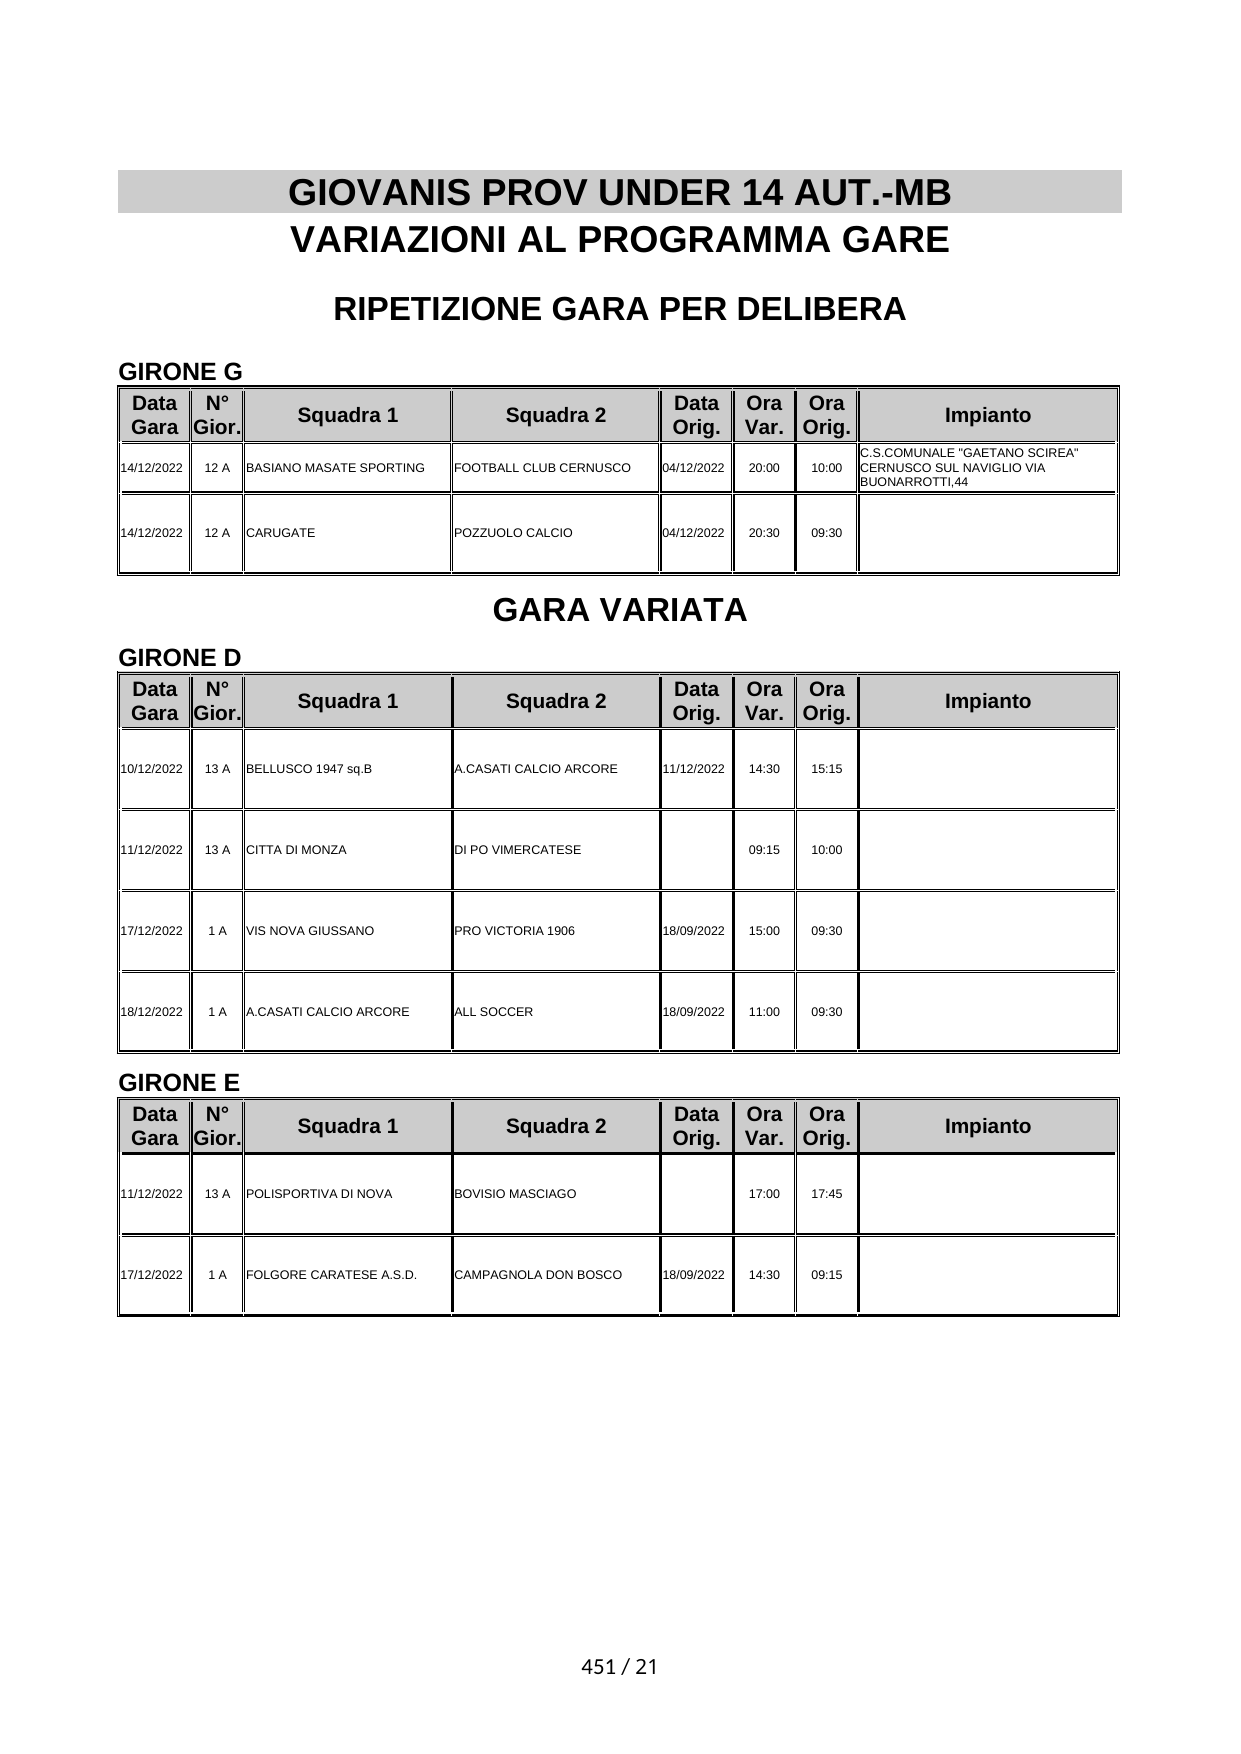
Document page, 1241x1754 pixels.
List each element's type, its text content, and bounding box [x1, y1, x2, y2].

table_cell 11:00 [733, 973, 796, 1050]
table_cell 09:15 [796, 1237, 858, 1314]
table_header Impianto [858, 1100, 1117, 1152]
table_cell CITTA DI MONZA [245, 811, 451, 888]
table_header Data Orig. [660, 673, 733, 727]
table_cell 14/12/2022 [118, 441, 191, 491]
table_cell [860, 1152, 1117, 1233]
table_cell [858, 970, 1117, 1050]
table_header N° Gior. [191, 675, 244, 727]
table_cell 11/12/2022 [118, 808, 191, 888]
table_cell 18/09/2022 [660, 1237, 733, 1314]
table_cell 12 A [191, 495, 244, 572]
table_cell 18/09/2022 [660, 973, 733, 1050]
table_header Impianto [858, 675, 1117, 727]
table_cell POZZUOLO CALCIO [452, 491, 660, 572]
table_cell 14:30 [735, 730, 794, 808]
text GIRONE G [118, 357, 1122, 385]
table_header Squadra 2 [452, 387, 660, 441]
table_cell 17:45 [797, 1155, 857, 1233]
text GIRONE D [118, 643, 1122, 671]
table_cell 1 A [193, 892, 242, 969]
table_cell 17:00 [735, 1155, 794, 1233]
table_cell 09:30 [797, 892, 857, 969]
table_cell 09:30 [796, 973, 858, 1050]
table_cell [858, 1233, 1117, 1314]
text GIOVANIS PROV UNDER 14 AUT.-MB [118, 170, 1122, 213]
table_header Squadra 1 [244, 389, 452, 441]
table_cell [860, 889, 1117, 969]
table_header Squadra 1 [244, 673, 452, 727]
table_cell 04/12/2022 [660, 491, 733, 572]
table_cell 12 A [192, 444, 242, 491]
table_header N° Gior. [191, 1100, 244, 1152]
table_header Data Orig. [660, 387, 733, 441]
text GIRONE E [118, 1068, 1122, 1097]
table_cell 13 A [193, 811, 242, 888]
text RIPETIZIONE GARA PER DELIBERA [118, 289, 1122, 328]
table_cell PRO VICTORIA 1906 [454, 892, 659, 969]
table_cell 04/12/2022 [662, 444, 731, 491]
table_cell 1 A [191, 1237, 244, 1314]
table_header Data Gara [118, 1098, 191, 1152]
table_header Ora Orig. [796, 673, 858, 727]
table_cell BOVISIO MASCIAGO [454, 1155, 659, 1233]
table_header Squadra 1 [244, 1098, 452, 1152]
table_cell 09:15 [735, 811, 794, 888]
table_header Ora Var. [733, 389, 795, 441]
table_cell ALL SOCCER [452, 973, 660, 1050]
table_cell 14:30 [733, 1237, 796, 1314]
table_cell 17/12/2022 [120, 889, 189, 969]
table_cell 15:00 [735, 892, 794, 969]
table_cell [858, 491, 1117, 572]
table_cell FOOTBALL CLUB CERNUSCO [453, 444, 658, 491]
table_cell 1 A [191, 973, 244, 1050]
table_cell 10:00 [797, 811, 857, 888]
table_cell CAMPAGNOLA DON BOSCO [452, 1237, 660, 1314]
table_header Data Gara [120, 389, 191, 441]
table_cell C.S.COMUNALE "GAETANO SCIREA" CERNUSCO SUL NAVIGLIO VIA BUONARROTTI,44 [858, 441, 1118, 491]
table_cell A.CASATI CALCIO ARCORE [244, 973, 452, 1050]
table_cell A.CASATI CALCIO ARCORE [454, 730, 659, 808]
text GARA VARIATA [118, 590, 1122, 628]
table_header Data Orig. [660, 1098, 733, 1152]
table_cell 09:30 [795, 491, 858, 572]
table_header Ora Var. [733, 675, 796, 727]
table_cell 11/12/2022 [662, 730, 732, 808]
table_header Squadra 2 [452, 673, 660, 727]
table_header N° Gior. [191, 389, 244, 441]
text VARIAZIONI AL PROGRAMMA GARE [118, 218, 1122, 261]
table_cell BASIANO MASATE SPORTING [245, 444, 450, 491]
table_cell [858, 727, 1118, 808]
table_cell 10/12/2022 [118, 727, 191, 808]
table_cell 15:15 [797, 730, 857, 808]
table_header Impianto [858, 389, 1117, 441]
table_cell 14/12/2022 [120, 491, 191, 572]
table_cell 20:30 [733, 495, 795, 572]
table_cell 10:00 [797, 444, 856, 491]
table_cell 13 A [193, 1155, 242, 1233]
table_header Data Gara [120, 673, 191, 727]
table_cell [858, 808, 1118, 888]
table_cell [662, 811, 732, 888]
table_cell VIS NOVA GIUSSANO [245, 892, 451, 969]
table_cell DI PO VIMERCATESE [454, 811, 659, 888]
table_cell [662, 1155, 732, 1233]
table_header Ora Orig. [795, 387, 858, 441]
table_cell 11/12/2022 [120, 1152, 189, 1233]
table_cell FOLGORE CARATESE A.S.D. [244, 1237, 452, 1314]
table_cell BELLUSCO 1947 sq.B [245, 730, 451, 808]
table_cell 18/09/2022 [662, 892, 732, 969]
table_header Squadra 2 [452, 1098, 660, 1152]
table_header Ora Var. [733, 1100, 796, 1152]
table_header Ora Orig. [796, 1098, 858, 1152]
table_cell POLISPORTIVA DI NOVA [245, 1155, 451, 1233]
table_cell 13 A [193, 730, 242, 808]
table_cell 17/12/2022 [120, 1233, 191, 1314]
table_cell CARUGATE [244, 495, 452, 572]
table_cell 18/12/2022 [120, 970, 191, 1050]
table_cell 20:00 [735, 444, 794, 491]
